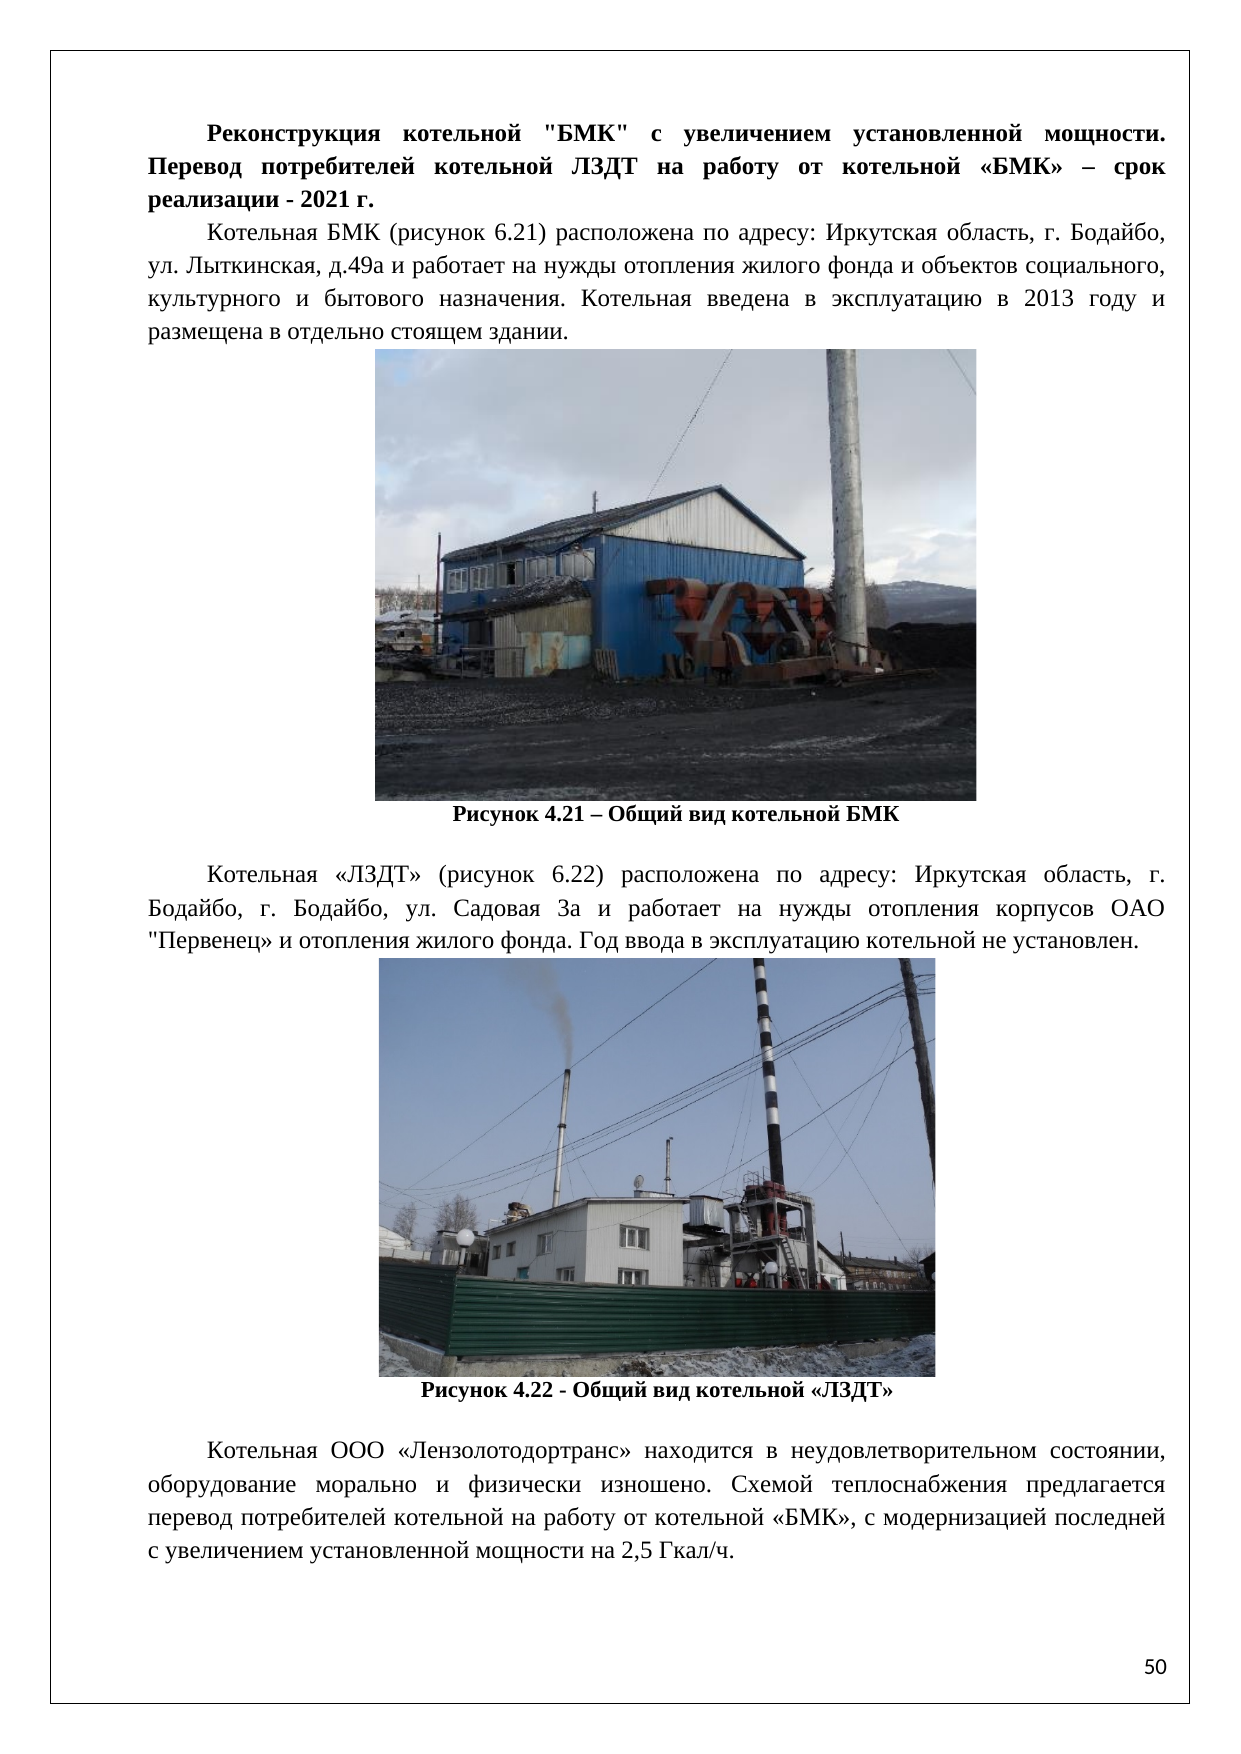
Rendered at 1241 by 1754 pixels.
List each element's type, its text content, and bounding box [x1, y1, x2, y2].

text Котельная ООО «Лензолотодортранс» находится в неудовлетворительном состоянии, оборудование морально и физически изношено. Схемой теплоснабжения предлагается перевод потребителей котельной на работу от котельной «БМК», с модернизацией последней с увеличением установленной мощности на 2,5 Гкал/ч. [148, 1436, 1167, 1563]
text Рисунок 4.21 – Общий вид котельной БМК [185, 800, 1167, 827]
picture [375, 349, 977, 801]
text Реконструкция котельной "БМК" с увеличением установленной мощности. Перевод потребителей котельной ЛЗДТ на работу от котельной «БМК» – срок реализации - 2021 г. [148, 118, 1167, 213]
text Рисунок 4.22 - Общий вид котельной «ЛЗДТ» [148, 1376, 1167, 1403]
text Котельная «ЛЗДТ» (рисунок 6.22) расположена по адресу: Иркутская область, г. Бодайбо, г. Бодайбо, ул. Садовая 3а и работает на нужды отопления корпусов ОАО "Первенец» и отопления жилого фонда. Год ввода в эксплуатацию котельной не установлен. [148, 859, 1167, 954]
text Котельная БМК (рисунок 6.21) расположена по адресу: Иркутская область, г. Бодайбо, ул. Лыткинская, д.49а и работает на нужды отопления жилого фонда и объектов социального, культурного и бытового назначения. Котельная введена в эксплуатацию в 2013 году и размещена в отдельно стоящем здании. [148, 217, 1167, 345]
picture [378, 958, 936, 1377]
